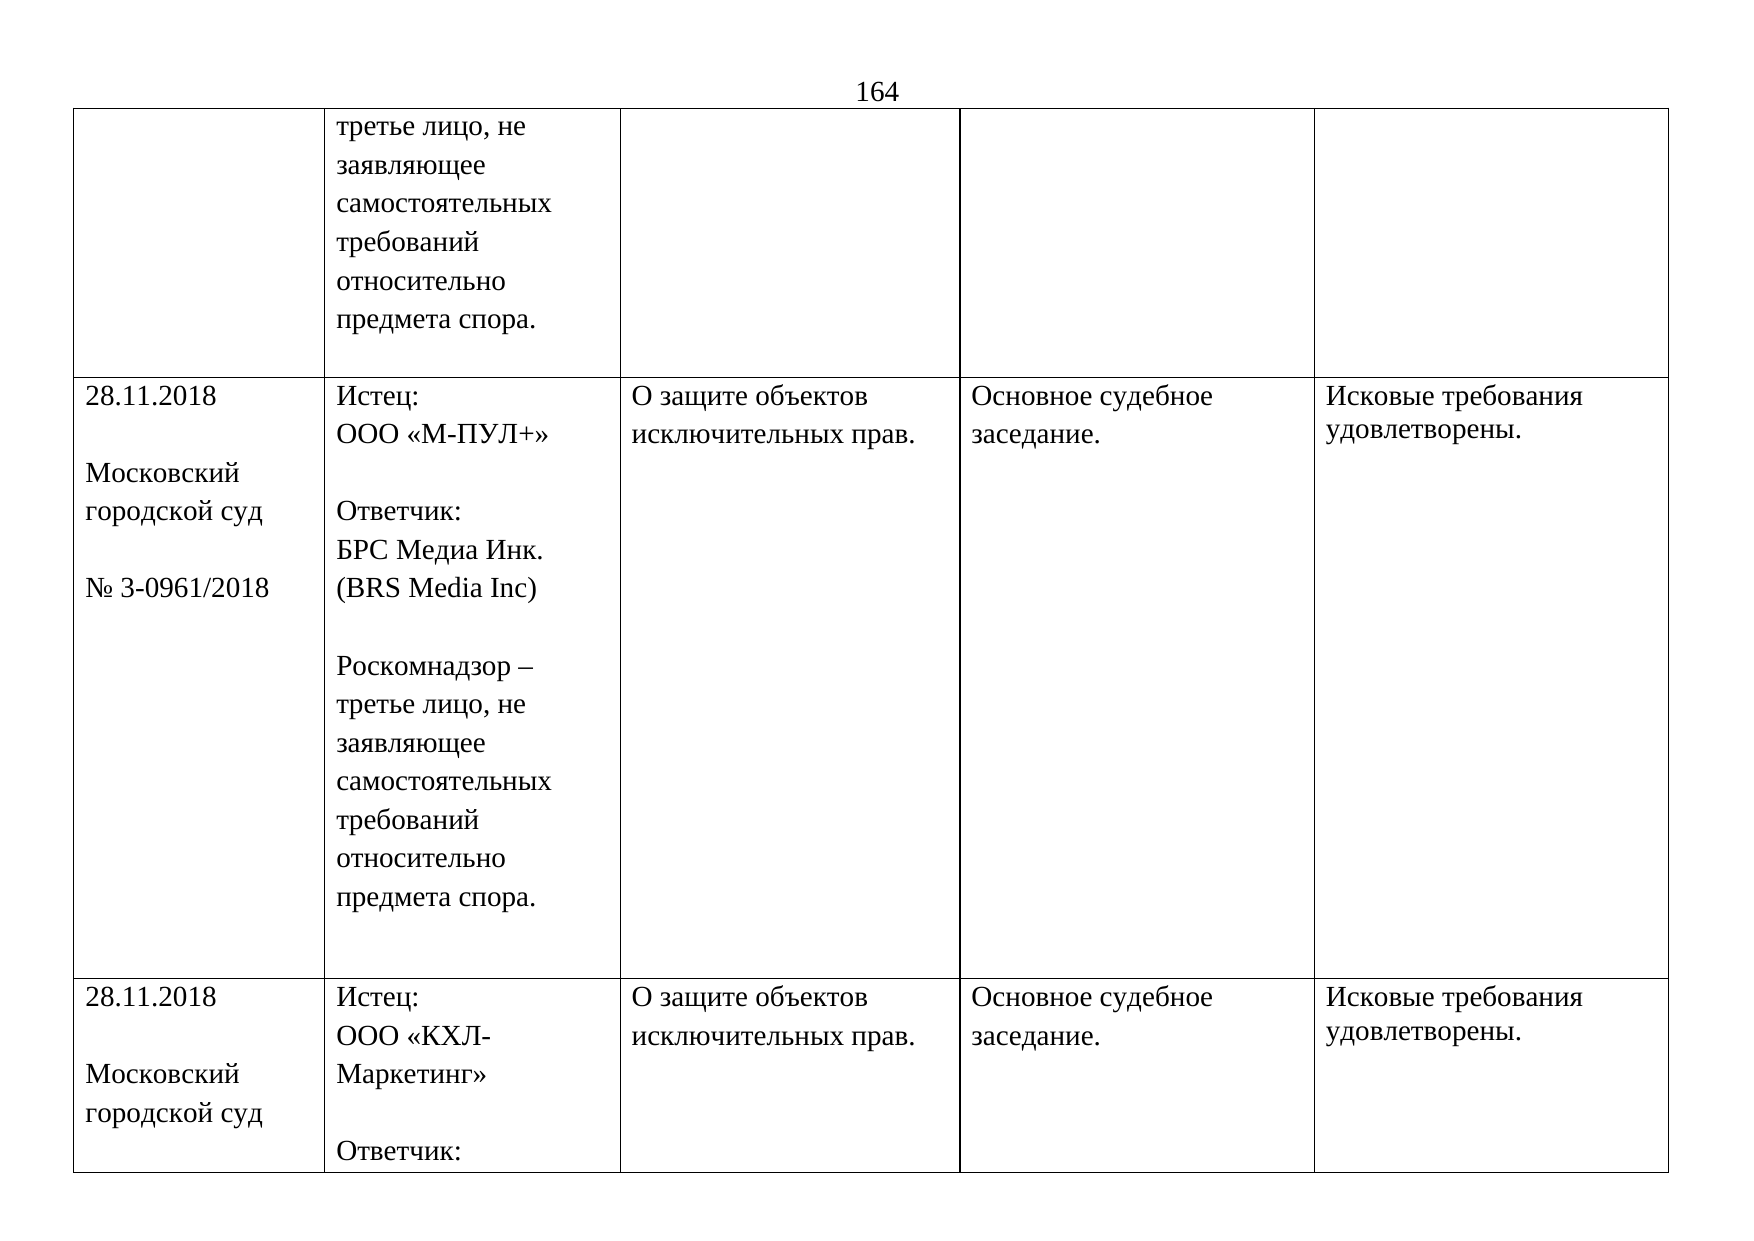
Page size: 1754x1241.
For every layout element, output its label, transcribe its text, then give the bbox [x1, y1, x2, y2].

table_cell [74, 109, 324, 377]
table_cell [325, 109, 620, 377]
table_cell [325, 979, 620, 1172]
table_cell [1315, 109, 1668, 377]
table_cell 28.11.2018 Московский городской суд № 3-0961/2018 [74, 378, 324, 978]
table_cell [621, 109, 959, 377]
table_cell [961, 979, 1314, 1172]
table_cell Исковые требования удовлетворены. [1315, 378, 1668, 978]
table_cell О защите объектов исключительных прав. [621, 378, 959, 978]
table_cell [1315, 979, 1668, 1172]
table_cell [621, 979, 959, 1172]
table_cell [961, 109, 1314, 377]
table_cell Основное судебное заседание. [961, 378, 1314, 978]
table_cell Истец: ООО «М-ПУЛ+» Ответчик: БРС Медиа Инк. (BRS Media Inc) Роскомнадзор – третье лицо, не заявляющее самостоятельных требований относительно предмета спора. [325, 378, 620, 978]
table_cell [74, 979, 324, 1172]
